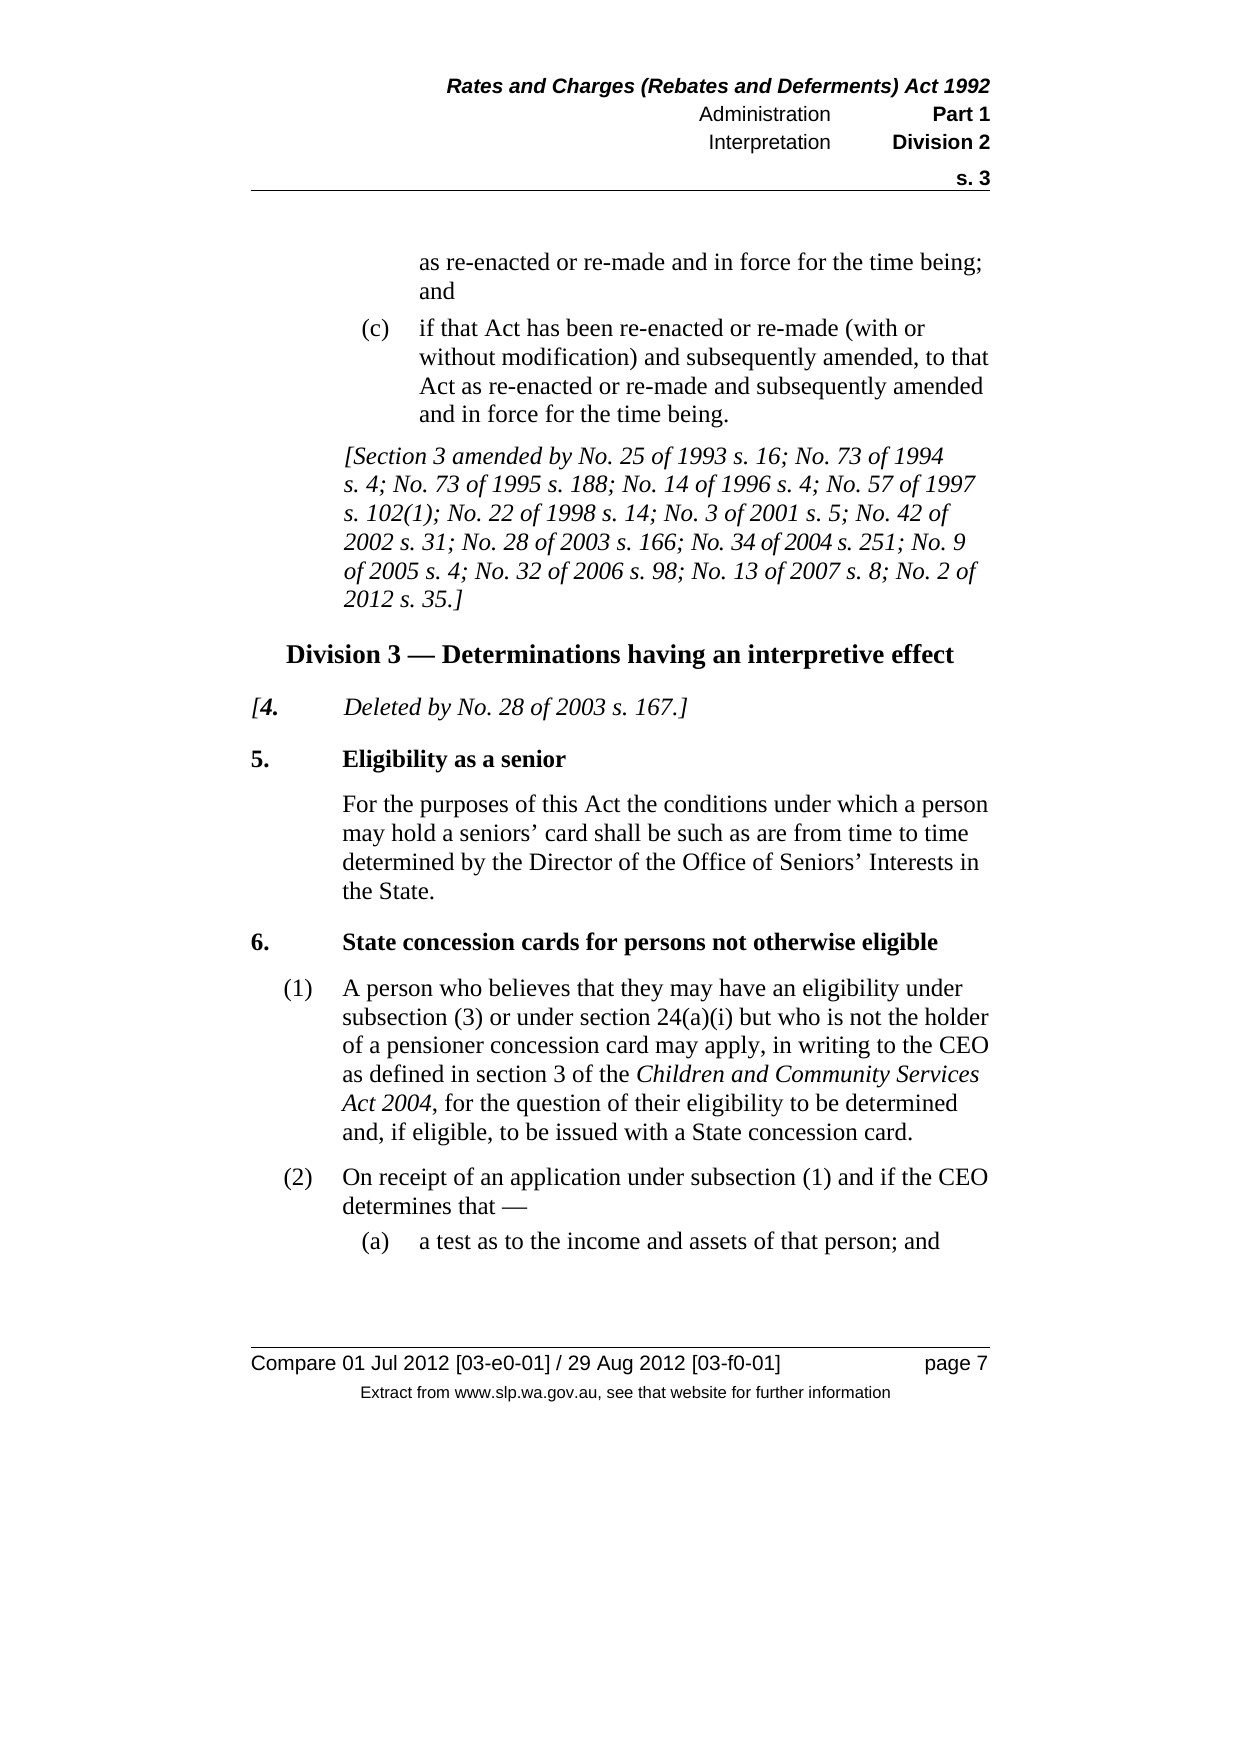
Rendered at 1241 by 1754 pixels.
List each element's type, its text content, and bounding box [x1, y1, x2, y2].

text [4. Deleted by No. 28 of 2003 s. 167.] [251, 692, 990, 721]
text (c) if that Act has been re-enacted or re-made (with or without modification) and subsequently amended, to that Act as re-enacted or re-made and subsequently amended and in force for the time being. [251, 313, 990, 428]
subtitle 6. State concession cards for persons not otherwise eligible [251, 927, 990, 956]
subtitle Division 3 — Determinations having an interpretive effect [251, 638, 990, 669]
subtitle 5. Eligibility as a senior [251, 744, 990, 773]
text (2) On receipt of an application under subsection (1) and if the CEO determines that — [251, 1162, 990, 1219]
text For the purposes of this Act the conditions under which a person may hold a seniors’ card shall be such as are from time to time determined by the Director of the Office of Seniors’ Interests in the State. [251, 789, 990, 904]
text (1) A person who believes that they may have an eligibility under subsection (3) or under section 24(a)(i) but who is not the holder of a pensioner concession card may apply, in writing to the CEO as defined in section 3 of the Children and Community Services Act 2004, for the question of their eligibility to be determined and, if eligible, to be issued with a State concession card. [251, 973, 990, 1145]
text [Section 3 amended by No. 25 of 1993 s. 16; No. 73 of 1994 s. 4; No. 73 of 1995 s. 188; No. 14 of 1996 s. 4; No. 57 of 1997 s. 102(1); No. 22 of 1998 s. 14; No. 3 of 2001 s. 5; No. 42 of 2002 s. 31; No. 28 of 2003 s. 166; No. 34 of 2004 s. 251; No. 9 of 2005 s. 4; No. 32 of 2006 s. 98; No. 13 of 2007 s. 8; No. 2 of 2012 s. 35.] [251, 441, 990, 613]
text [251, 247, 990, 305]
text (a) a test as to the income and assets of that person; and [251, 1226, 990, 1254]
